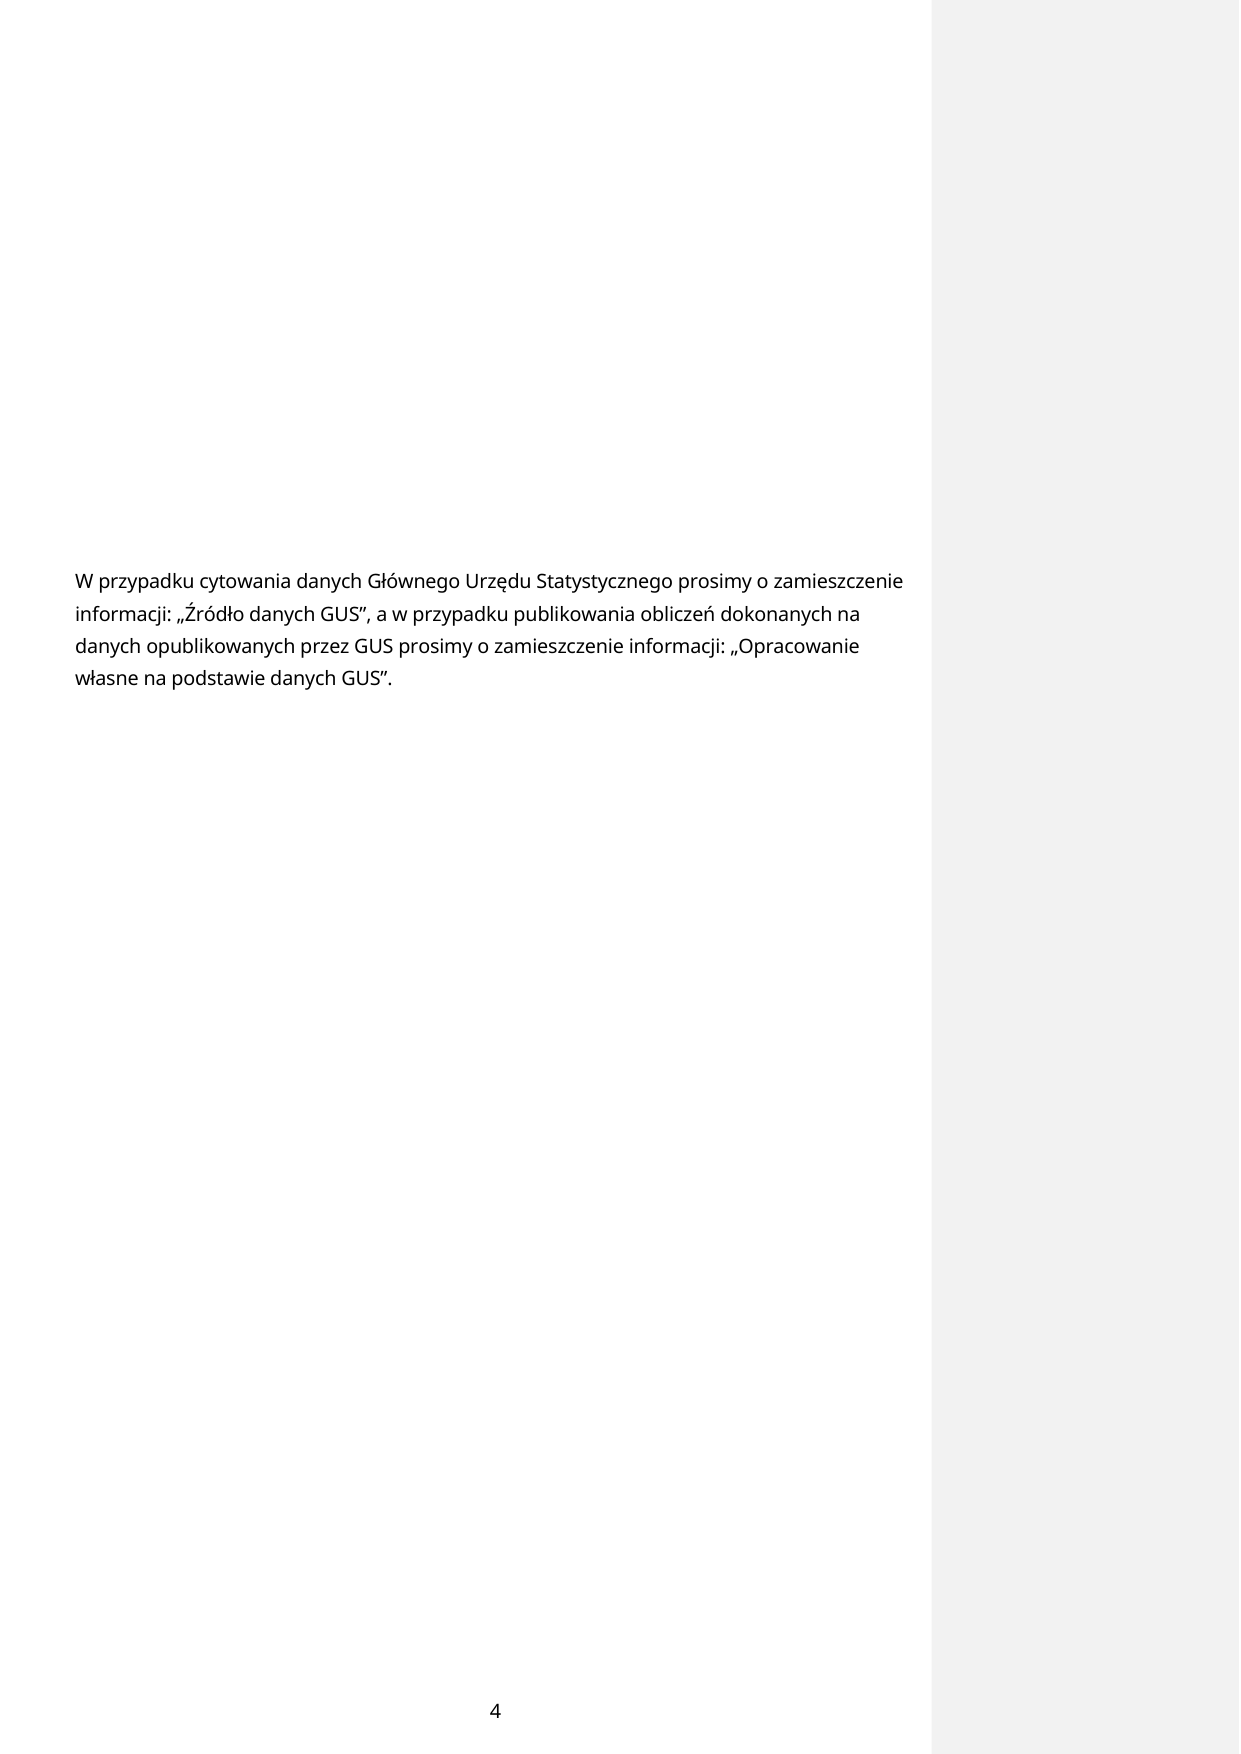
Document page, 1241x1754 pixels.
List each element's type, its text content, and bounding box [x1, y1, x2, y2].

text W przypadku cytowania danych Głównego Urzędu Statystycznego prosimy o zamieszczenie informacji: „Źródło danych GUS”, a w przypadku publikowania obliczeń dokonanych na danych opublikowanych przez GUS prosimy o zamieszczenie informacji: „Opracowanie własne na podstawie danych GUS”. [75, 568, 915, 692]
